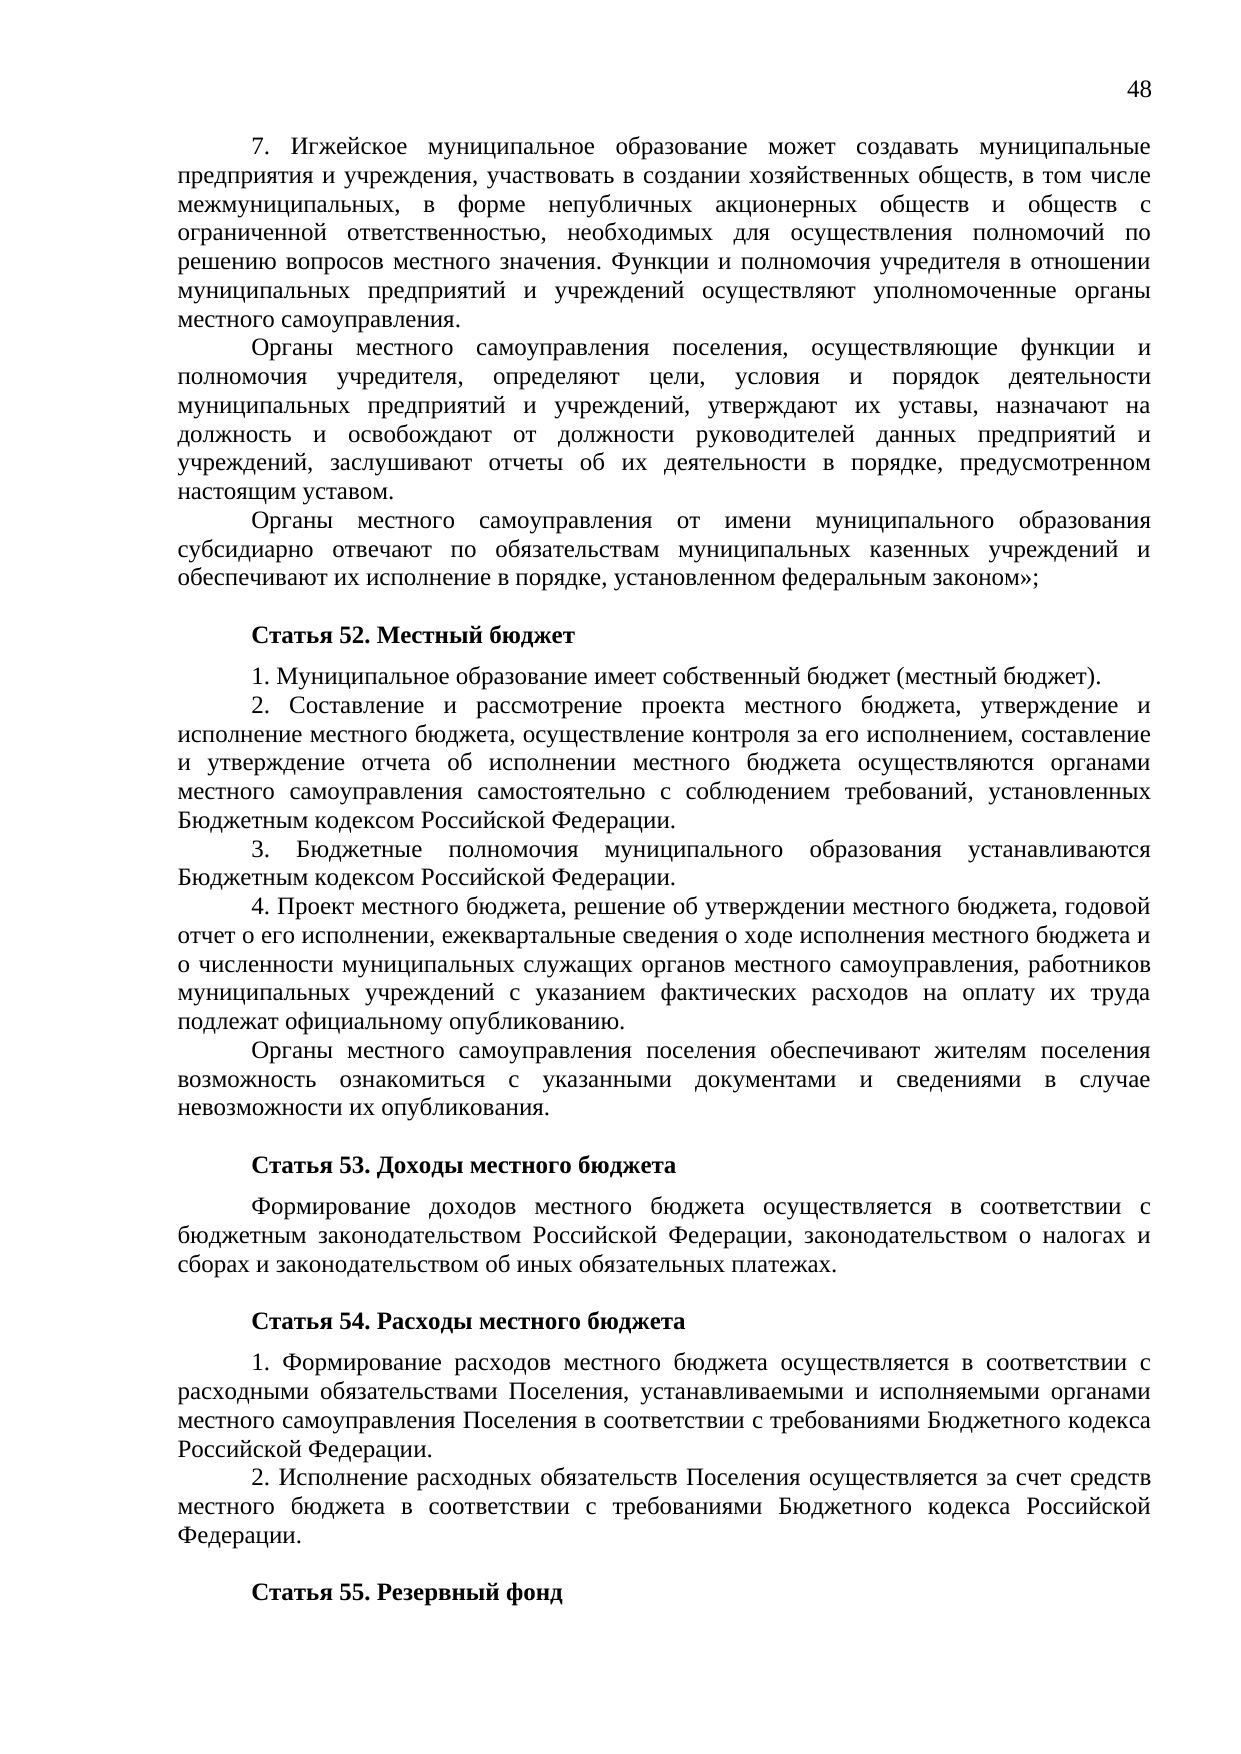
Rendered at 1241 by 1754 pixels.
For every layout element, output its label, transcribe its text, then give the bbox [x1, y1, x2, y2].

text 2. Составление и рассмотрение проекта местного бюджета, утверждение и исполнение местного бюджета, осуществление контроля за его исполнением, составление и утверждение отчета об исполнении местного бюджета осуществляются органами местного самоуправления самостоятельно с соблюдением требований, установленных Бюджетным кодексом Российской Федерации. [177, 690, 1152, 834]
text Формирование доходов местного бюджета осуществляется в соответствии с бюджетным законодательством Российской Федерации, законодательством о налогах и сборах и законодательством об иных обязательных платежах. [177, 1191, 1152, 1277]
text 3. Бюджетные полномочия муниципального образования устанавливаются Бюджетным кодексом Российской Федерации. [177, 834, 1152, 891]
text 1. Формирование расходов местного бюджета осуществляется в соответствии с расходными обязательствами Поселения, устанавливаемыми и исполняемыми органами местного самоуправления Поселения в соответствии с требованиями Бюджетного кодекса Российской Федерации. [177, 1347, 1152, 1462]
text Статья 52. Местный бюджет [177, 620, 1152, 649]
text Органы местного самоуправления поселения, осуществляющие функции и полномочия учредителя, определяют цели, условия и порядок деятельности муниципальных предприятий и учреждений, утверждают их уставы, назначают на должность и освобождают от должности руководителей данных предприятий и учреждений, заслушивают отчеты об их деятельности в порядке, предусмотренном настоящим уставом. [177, 332, 1152, 505]
text Органы местного самоуправления поселения обеспечивают жителям поселения возможность ознакомиться с указанными документами и сведениями в случае невозможности их опубликования. [177, 1035, 1152, 1121]
text 7. Игжейское муниципальное образование может создавать муниципальные предприятия и учреждения, участвовать в создании хозяйственных обществ, в том числе межмуниципальных, в форме непубличных акционерных обществ и обществ с ограниченной ответственностью, необходимых для осуществления полномочий по решению вопросов местного значения. Функции и полномочия учредителя в отношении муниципальных предприятий и учреждений осуществляют уполномоченные органы местного самоуправления. [177, 131, 1152, 332]
text 1. Муниципальное образование имеет собственный бюджет (местный бюджет). [177, 661, 1152, 690]
text Статья 53. Доходы местного бюджета [177, 1150, 1152, 1179]
text Статья 54. Расходы местного бюджета [177, 1306, 1152, 1335]
text 4. Проект местного бюджета, решение об утверждении местного бюджета, годовой отчет о его исполнении, ежеквартальные сведения о ходе исполнения местного бюджета и о численности муниципальных служащих органов местного самоуправления, работников муниципальных учреждений с указанием фактических расходов на оплату их труда подлежат официальному опубликованию. [177, 891, 1152, 1035]
text Статья 55. Резервный фонд [177, 1577, 1152, 1606]
text Органы местного самоуправления от имени муниципального образования субсидиарно отвечают по обязательствам муниципальных казенных учреждений и обеспечивают их исполнение в порядке, установленном федеральным законом»; [177, 505, 1152, 591]
text 2. Исполнение расходных обязательств Поселения осуществляется за счет средств местного бюджета в соответствии с требованиями Бюджетного кодекса Российской Федерации. [177, 1462, 1152, 1549]
